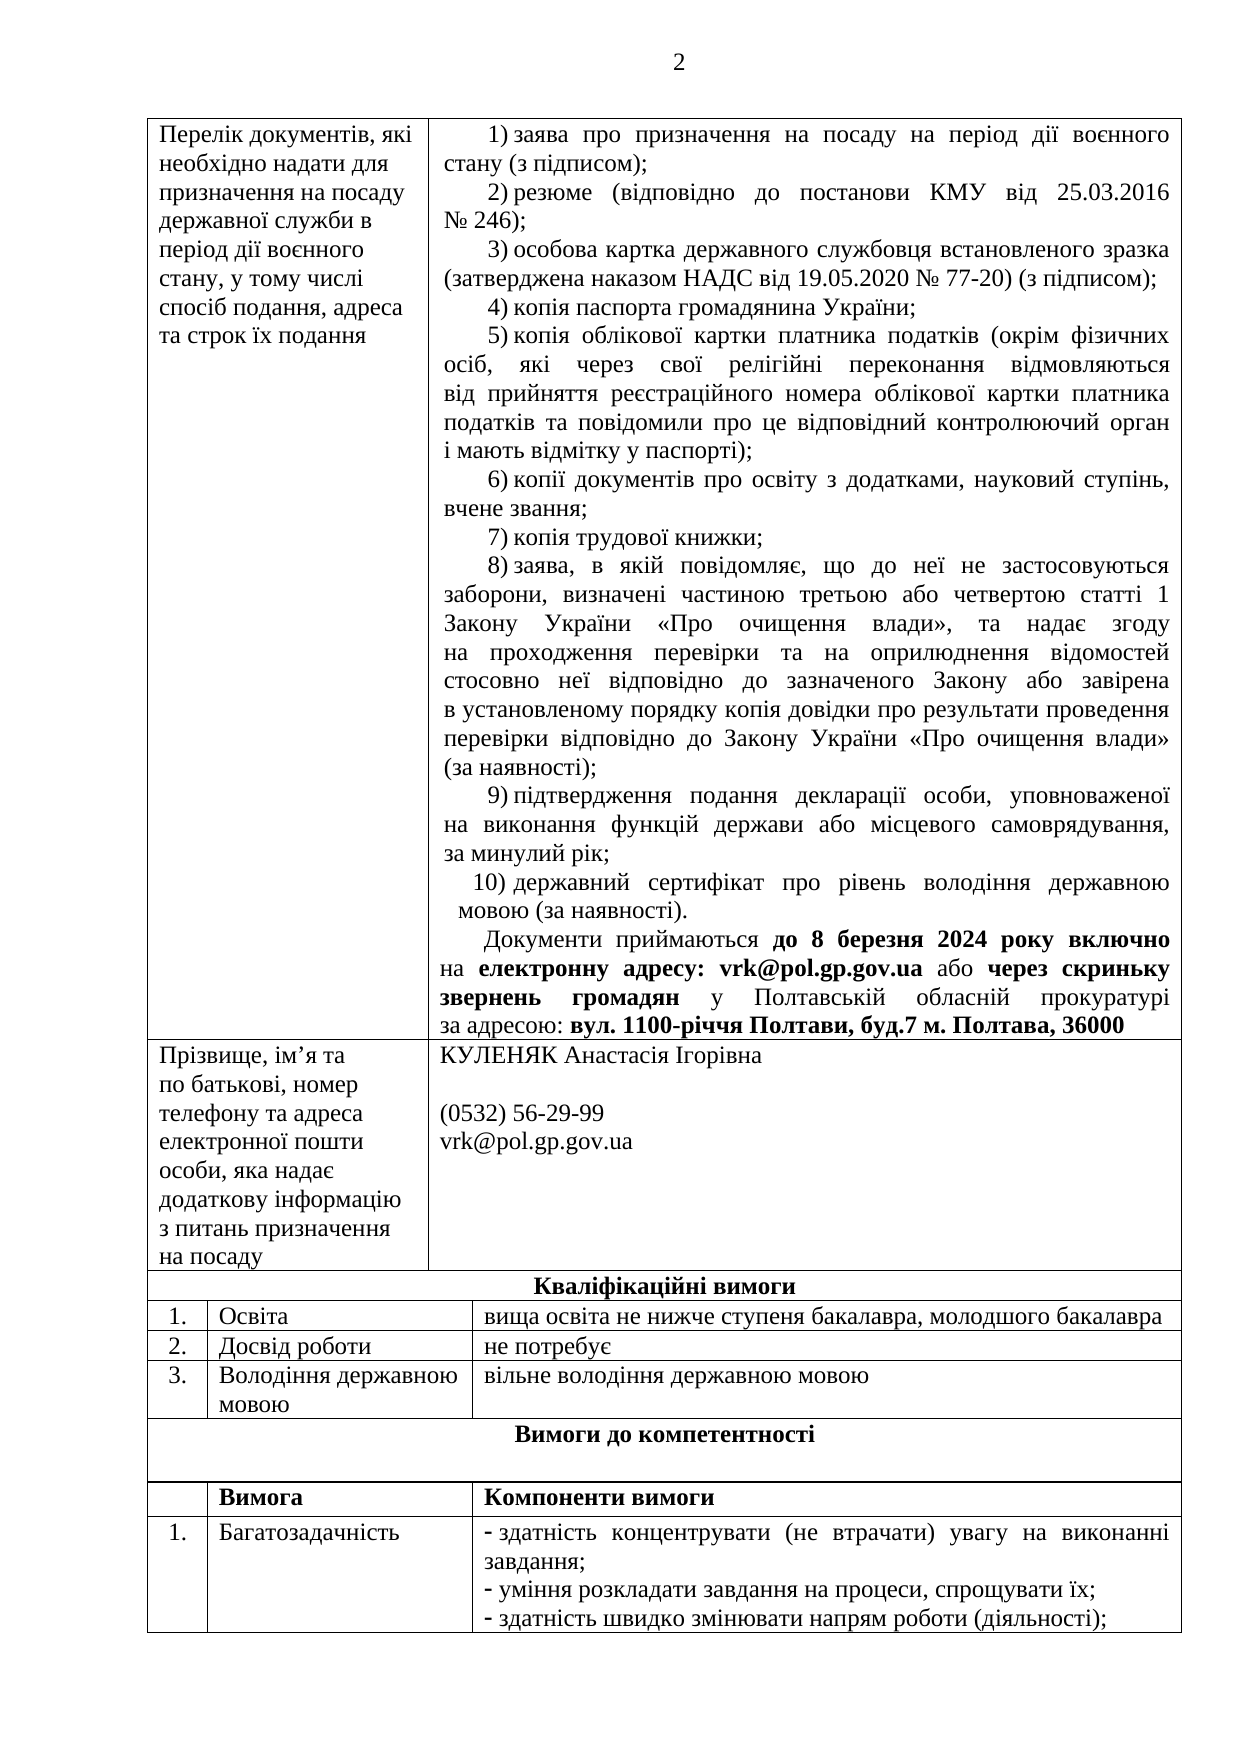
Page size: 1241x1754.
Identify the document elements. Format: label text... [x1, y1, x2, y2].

table_cell Багатозадачність [208, 1517, 472, 1632]
table_cell [148, 1483, 207, 1516]
table_cell заява про призначення на посаду на період дії воєнного стану (з підписом); резюме (відповідно до постанови КМУ від 25.03.2016 № 246); особова картка державного службовця встановленого зразка (затверджена наказом НАДС від 19.05.2020 № 77-20) (з підписом); копія паспорта громадянина України; копія облікової картки платника податків (окрім фізичних осіб, які через свої релігійні переконання відмовляються від прийняття реєстраційного номера облікової картки платника податків та повідомили про це відповідний контролюючий орган і мають відмітку у паспорті); копії документів про освіту з додатками, науковий ступінь, вчене звання; копія трудової книжки; заява, в якій повідомляє, що до неї не застосовуються заборони, визначені частиною третьою або четвертою статті 1 Закону України «Про очищення влади», та надає згоду на проходження перевірки та на оприлюднення відомостей стосовно неї відповідно до зазначеного Закону або завірена в установленому порядку копія довідки про результати проведення перевірки відповідно до Закону України «Про очищення влади» (за наявності); підтвердження подання декларації особи, уповноваженої на виконання функцій держави або місцевого самоврядування, за минулий рік; державний сертифікат про рівень володіння державною мовою (за наявності). Документи приймаються до 8 березня 2024 року включно на електронну адресу: vrk@pol.gp.gov.ua або через скриньку звернень громадян у Полтавській обласній прокуратурі за адресою: вул. 1100-річчя Полтави, буд.7 м. Полтава, 36000 [429, 119, 1181, 1039]
table_cell вільне володіння державною мовою [473, 1361, 1181, 1418]
table_cell Перелік документів, які необхідно надати для призначення на посаду державної служби в період дії воєнного стану, у тому числі спосіб подання, адреса та строк їх подання [148, 119, 428, 1039]
table_cell Освіта [208, 1301, 472, 1330]
table_cell Компоненти вимоги [473, 1483, 1181, 1516]
table_cell не потребує [473, 1331, 1181, 1359]
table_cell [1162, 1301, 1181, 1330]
table_cell 1. [148, 1301, 207, 1330]
table_cell Володіння державною мовою [208, 1361, 472, 1418]
table_cell 1. [148, 1517, 207, 1632]
table_cell Вимоги до компетентності [148, 1419, 1181, 1481]
table_cell Вимога [208, 1483, 472, 1516]
table_cell Кваліфікаційні вимоги [148, 1271, 1181, 1300]
table_cell Прізвище, ім’я та по батькові, номер телефону та адреса електронної пошти особи, яка надає додаткову інформацію з питань призначення на посаду [148, 1040, 428, 1270]
table_cell Досвід роботи [208, 1331, 472, 1359]
table_cell вища освіта не нижче ступеня бакалавра, молодшого бакалавра [473, 1301, 811, 1330]
table_cell КУЛЕНЯК Анастасія Ігорівна (0532) 56-29-99 vrk@pol.gp.gov.ua [429, 1040, 1181, 1270]
table_cell 3. [148, 1361, 207, 1418]
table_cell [473, 1517, 1181, 1632]
table_cell 2. [148, 1331, 207, 1359]
